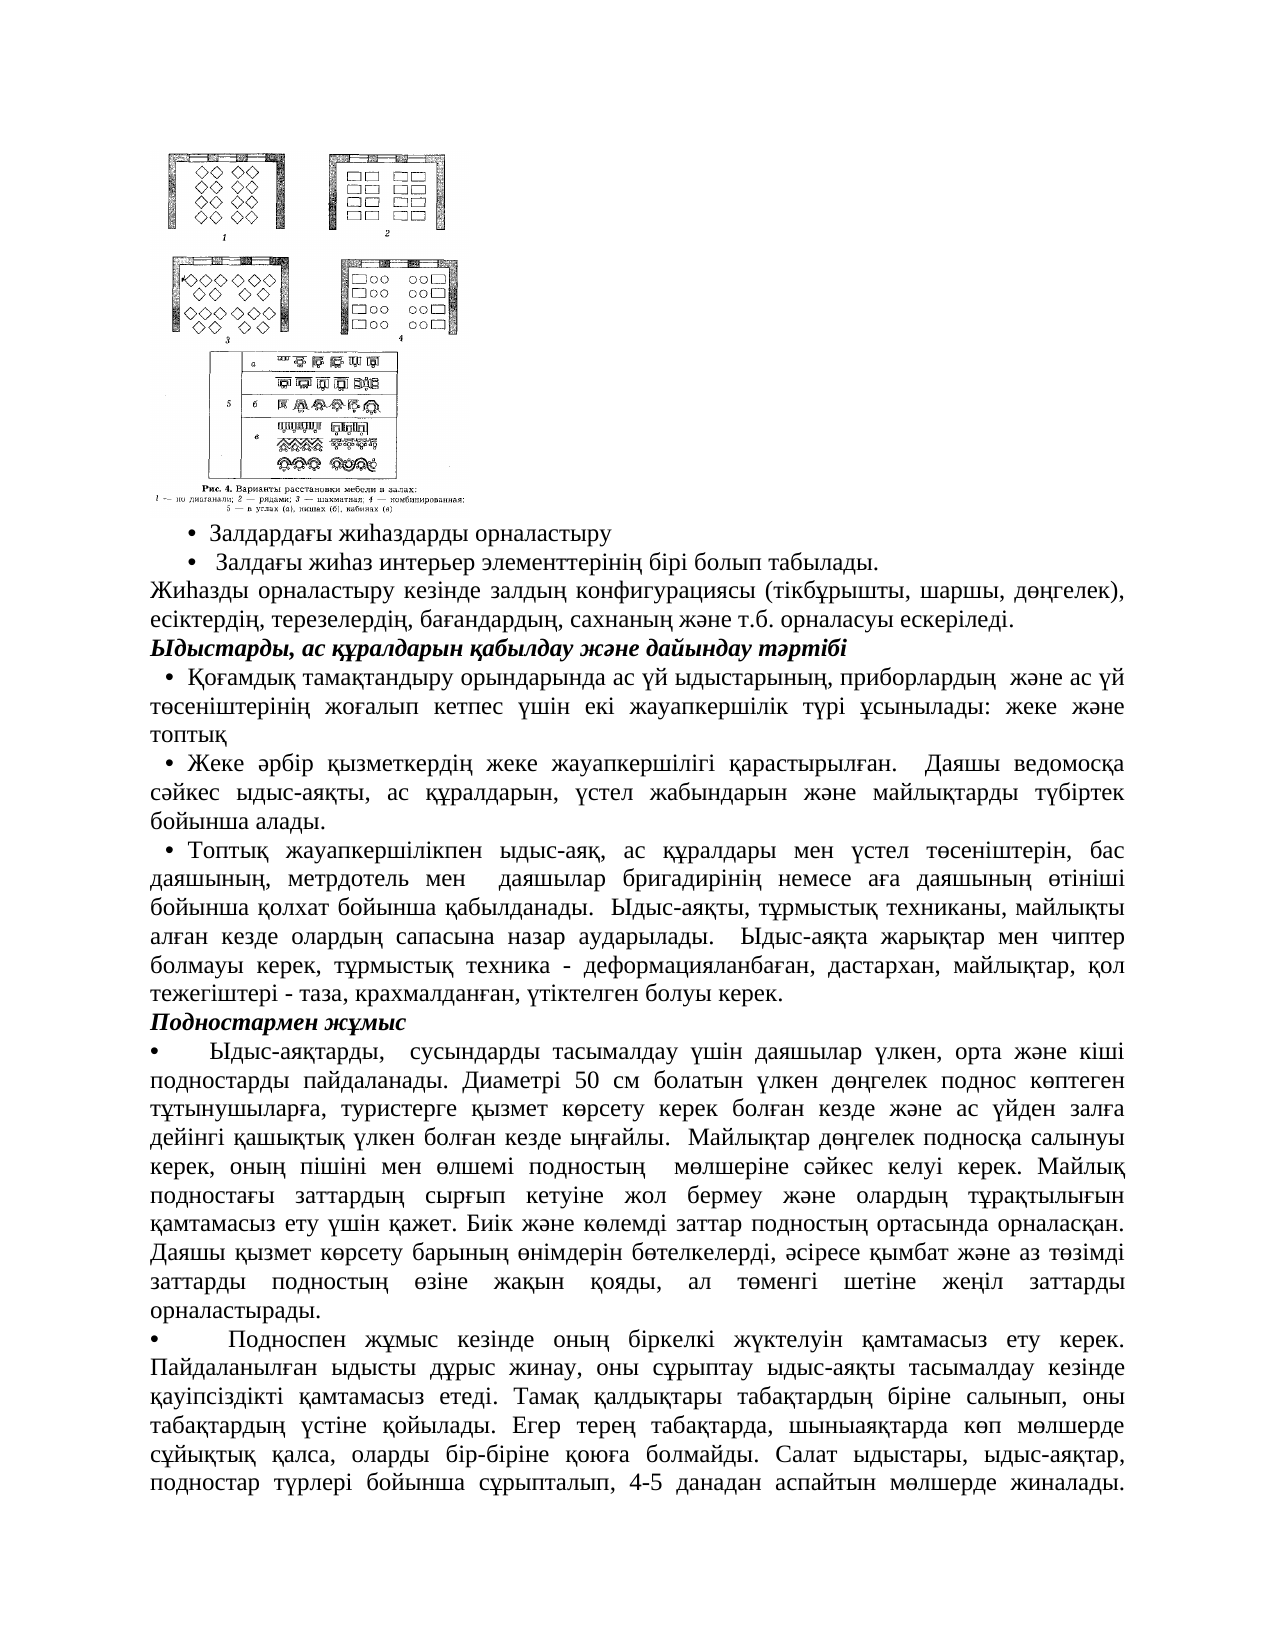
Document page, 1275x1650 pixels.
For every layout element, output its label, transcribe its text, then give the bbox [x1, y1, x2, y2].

list Топтық жауапкершілікпен ыдыс-аяқ, ас құралдары мен үстел төсеніштерін, бас даяшының, метрдотель мен даяшылар бригадирінің немесе аға даяшының өтініші бойынша қолхат бойынша қабылданады. Ыдыс-аяқты, тұрмыстық техниканы, майлықты алған кезде олардың сапасына назар аударылады. Ыдыс-аяқта жарықтар мен чиптер болмауы керек, тұрмыстық техника - деформацияланбаған, дастархан, майлықтар, қол тежегіштері - таза, крахмалданған, үтіктелген болуы керек. [150, 834, 1125, 1007]
list Жеке әрбір қызметкердің жеке жауапкершілігі қарастырылған. Даяшы ведомосқа сәйкес ыдыс-аяқты, ас құралдарын, үстел жабындарын және майлықтарды түбіртек бойынша алады. [150, 748, 1125, 834]
list Залдардағы жиһаздарды орналастыру [187, 518, 1125, 547]
list Ыдыс-аяқтарды, сусындарды тасымалдау үшін даяшылар үлкен, орта және кіші подностарды пайдаланады. Диаметрі 50 см болатын үлкен дөңгелек поднос көптеген тұтынушыларға, туристерге қызмет көрсету керек болған кезде және ас үйден залға дейінгі қашықтық үлкен болған кезде ыңғайлы. Майлықтар дөңгелек подносқа салынуы керек, оның пішіні мен өлшемі подностың мөлшеріне сәйкес келуі керек. Майлық подностағы заттардың сырғып кетуіне жол бермеу және олардың тұрақтылығын қамтамасыз ету үшін қажет. Биік және көлемді заттар подностың ортасында орналасқан. Даяшы қызмет көрсету барының өнімдерін бөтелкелерді, әсіресе қымбат және аз төзімді заттарды подностың өзіне жақын қояды, ал төменгі шетіне жеңіл заттарды орналастырады. [150, 1036, 1125, 1323]
list Подностармен жұмыс [150, 1007, 1125, 1036]
picture [150, 150, 471, 518]
list Қоғамдық тамақтандыру орындарында ас үй ыдыстарының, приборлардың және ас үй төсеніштерінің жоғалып кетпес үшін екі жауапкершілік түрі ұсынылады: жеке және топтық [150, 662, 1125, 748]
list Залдағы жиһаз интерьер элементтерінің бірі болып табылады. [187, 547, 1125, 576]
list Жиһазды орналастыру кезінде залдың конфигурациясы (тікбұрышты, шаршы, дөңгелек), есіктердің, терезелердің, бағандардың, сахнаның және т.б. орналасуы ескеріледі. [150, 576, 1125, 633]
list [150, 1323, 1125, 1496]
list Ыдыстарды, ас құралдарын қабылдау және дайындау тәртібі [150, 633, 1125, 662]
